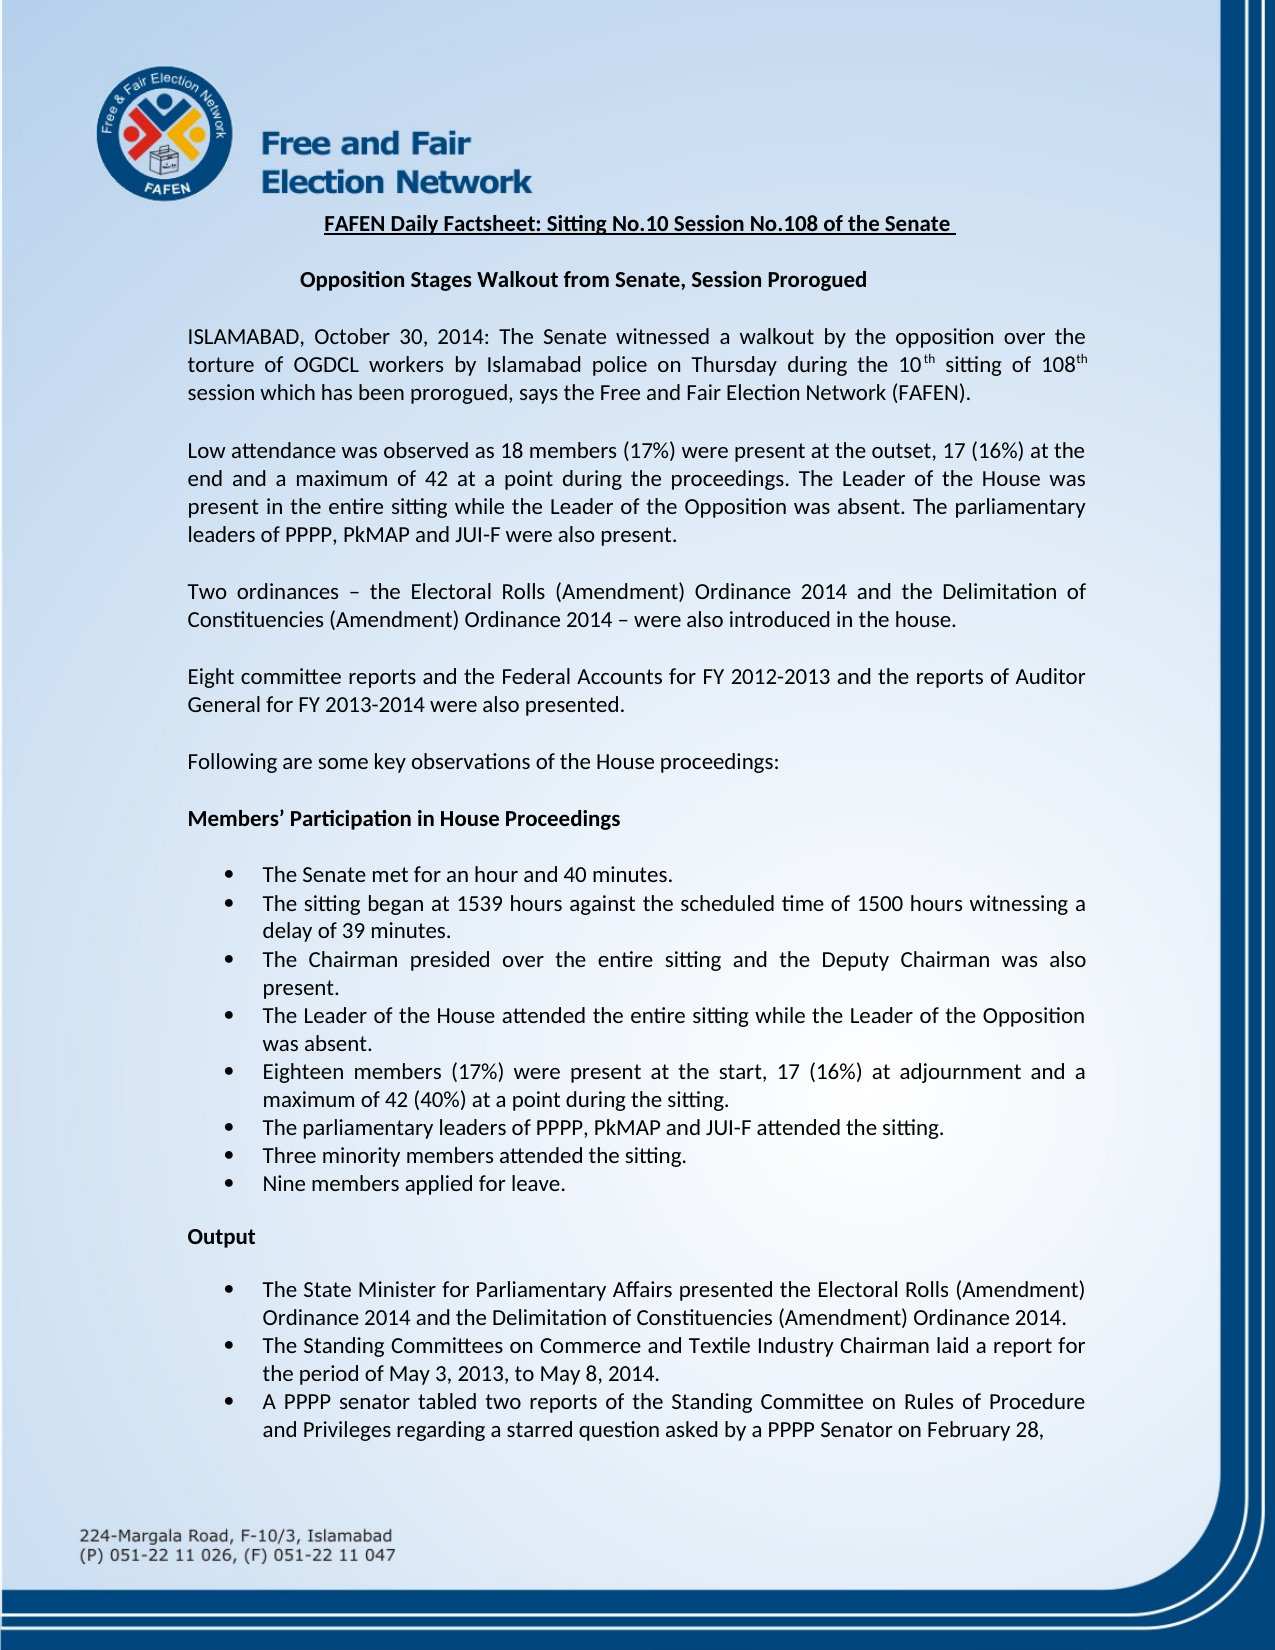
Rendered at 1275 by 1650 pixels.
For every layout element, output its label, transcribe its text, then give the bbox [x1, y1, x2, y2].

text Following are some key observations of the House proceedings: [187, 747, 1087, 775]
text Opposition Stages Walkout from Senate, Session Prorogued [300, 265, 1087, 293]
list The sitting began at 1539 hours against the scheduled time of 1500 hours witnessing a delay of 39 minutes. [225, 889, 1087, 945]
text ISLAMABAD, October 30, 2014: The Senate witnessed a walkout by the opposition over the torture of OGDCL workers by Islamabad police on Thursday during the 10th sitting of 108th session which has been prorogued, says the Free and Fair Election Network (FAFEN). [187, 322, 1087, 407]
text Two ordinances – the Electoral Rolls (Amendment) Ordinance 2014 and the Delimitation of Constituencies (Amendment) Ordinance 2014 – were also introduced in the house. [187, 577, 1087, 633]
text Low attendance was observed as 18 members (17%) were present at the outset, 17 (16%) at the end and a maximum of 42 at a point during the proceedings. The Leader of the House was present in the entire sitting while the Leader of the Opposition was absent. The parliamentary leaders of PPPP, PkMAP and JUI-F were also present. [187, 436, 1087, 548]
list The Senate met for an hour and 40 minutes. [225, 861, 1087, 889]
text FAFEN Daily Factsheet: Sitting No.10 Session No.108 of the Senate [187, 209, 1087, 237]
list Three minority members attended the sitting. [225, 1141, 1087, 1169]
list A PPPP senator tabled two reports of the Standing Committee on Rules of Procedure and Privileges regarding a starred question asked by a PPPP Senator on February 28, [225, 1387, 1087, 1443]
list The State Minister for Parliamentary Affairs presented the Electoral Rolls (Amendment) Ordinance 2014 and the Delimitation of Constituencies (Amendment) Ordinance 2014. [225, 1275, 1087, 1331]
list Nine members applied for leave. [225, 1169, 1087, 1197]
list The parliamentary leaders of PPPP, PkMAP and JUI-F attended the sitting. [225, 1113, 1087, 1141]
text Members’ Participation in House Proceedings [187, 804, 1087, 833]
text Output [187, 1222, 1087, 1250]
text Eight committee reports and the Federal Accounts for FY 2012-2013 and the reports of Auditor General for FY 2013-2014 were also presented. [187, 662, 1087, 718]
list The Standing Committees on Commerce and Textile Industry Chairman laid a report for the period of May 3, 2013, to May 8, 2014. [225, 1331, 1087, 1387]
list The Leader of the House attended the entire sitting while the Leader of the Opposition was absent. [225, 1001, 1087, 1057]
list Eighteen members (17%) were present at the start, 17 (16%) at adjournment and a maximum of 42 (40%) at a point during the sitting. [225, 1057, 1087, 1113]
list The Chairman presided over the entire sitting and the Deputy Chairman was also present. [225, 945, 1087, 1001]
picture [0, 0, 1275, 1650]
